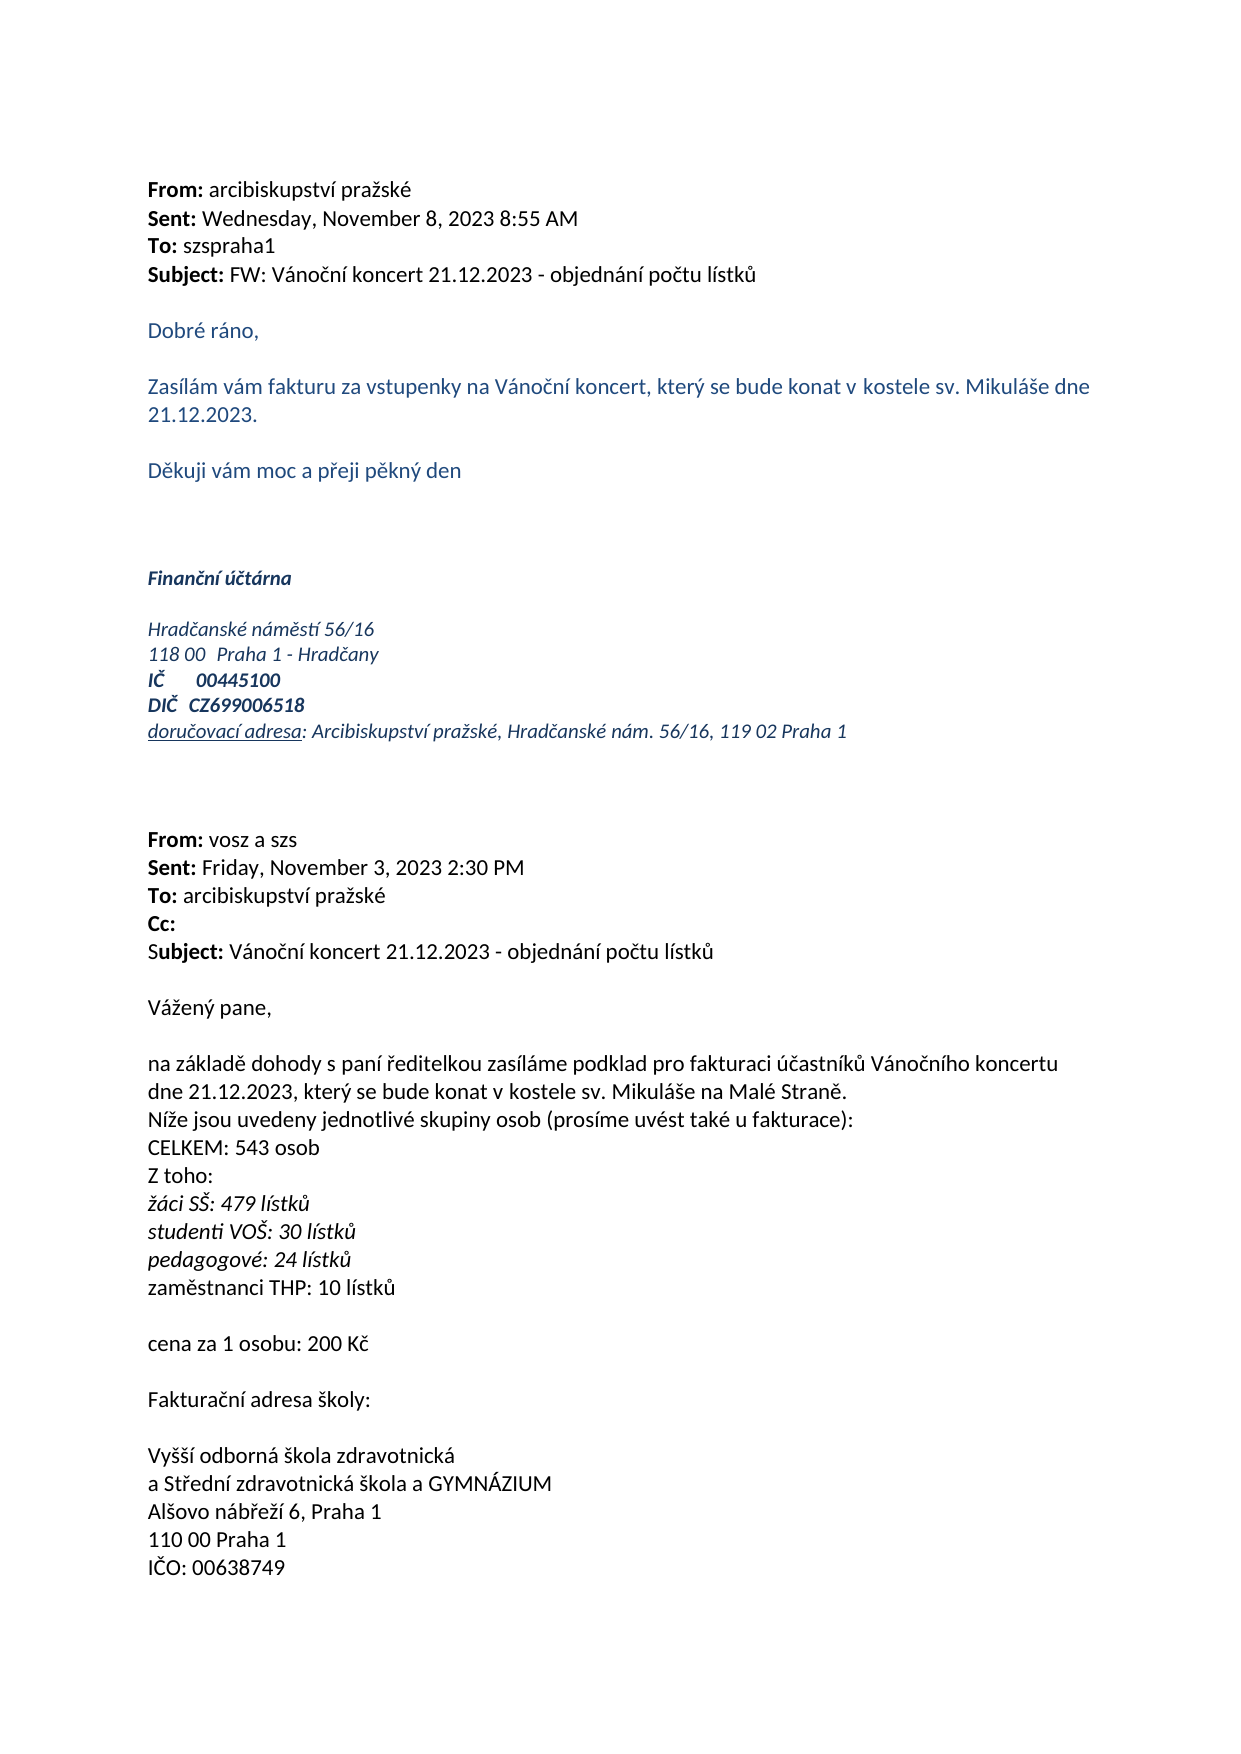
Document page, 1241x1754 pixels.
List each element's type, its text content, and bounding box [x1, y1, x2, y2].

text DIČ CZ699006518 [148, 692, 1093, 718]
text From: vosz a szs Sent: Friday, November 3, 2023 2:30 PM To: arcibiskupství pražské Cc: [148, 825, 1093, 937]
text pedagogové: 24 lístků [148, 1245, 1093, 1273]
text žáci SŠ: 479 lístků [148, 1189, 1093, 1217]
text Subject: Vánoční koncert 21.12.2023 - objednání počtu lístků [148, 937, 1093, 965]
text CELKEM: 543 osob [148, 1133, 1093, 1161]
text cena za 1 osobu: 200 Kč [148, 1329, 1093, 1357]
text Zasílám vám fakturu za vstupenky na Vánoční koncert, který se bude konat v kostele sv. Mikuláše dne 21.12.2023. [148, 372, 1093, 428]
text Níže jsou uvedeny jednotlivé skupiny osob (prosíme uvést také u fakturace): [148, 1105, 1093, 1133]
text Finanční účtárna [148, 565, 1093, 591]
text Fakturační adresa školy: [148, 1385, 1093, 1413]
text 118 00 Praha 1 - Hradčany [148, 642, 1093, 667]
text 110 00 Praha 1 [148, 1525, 1093, 1553]
text zaměstnanci THP: 10 lístků [148, 1273, 1093, 1301]
text IČ 00445100 [148, 667, 1093, 692]
text Hradčanské náměstí 56/16 [148, 616, 1093, 642]
text Děkuji vám moc a přeji pěkný den [148, 456, 1093, 484]
text studenti VOŠ: 30 lístků [148, 1217, 1093, 1245]
text Dobré ráno, [148, 316, 1093, 344]
text Z toho: [148, 1161, 1093, 1189]
text na základě dohody s paní ředitelkou zasíláme podklad pro fakturaci účastníků Vánočního koncertu dne 21.12.2023, který se bude konat v kostele sv. Mikuláše na Malé Straně. [148, 1049, 1093, 1105]
text Vyšší odborná škola zdravotnická [148, 1441, 1093, 1469]
text Alšovo nábřeží 6, Praha 1 [148, 1497, 1093, 1525]
text Vážený pane, [148, 993, 1093, 1021]
text a Střední zdravotnická škola a GYMNÁZIUM [148, 1469, 1093, 1497]
text IČO: 00638749 [148, 1553, 1093, 1581]
text From: arcibiskupství pražské Sent: Wednesday, November 8, 2023 8:55 AM To: szspraha1 Subject: FW: Vánoční koncert 21.12.2023 - objednání počtu lístků [148, 176, 1093, 288]
text doručovací adresa: Arcibiskupství pražské, Hradčanské nám. 56/16, 119 02 Praha 1 [148, 718, 1093, 743]
